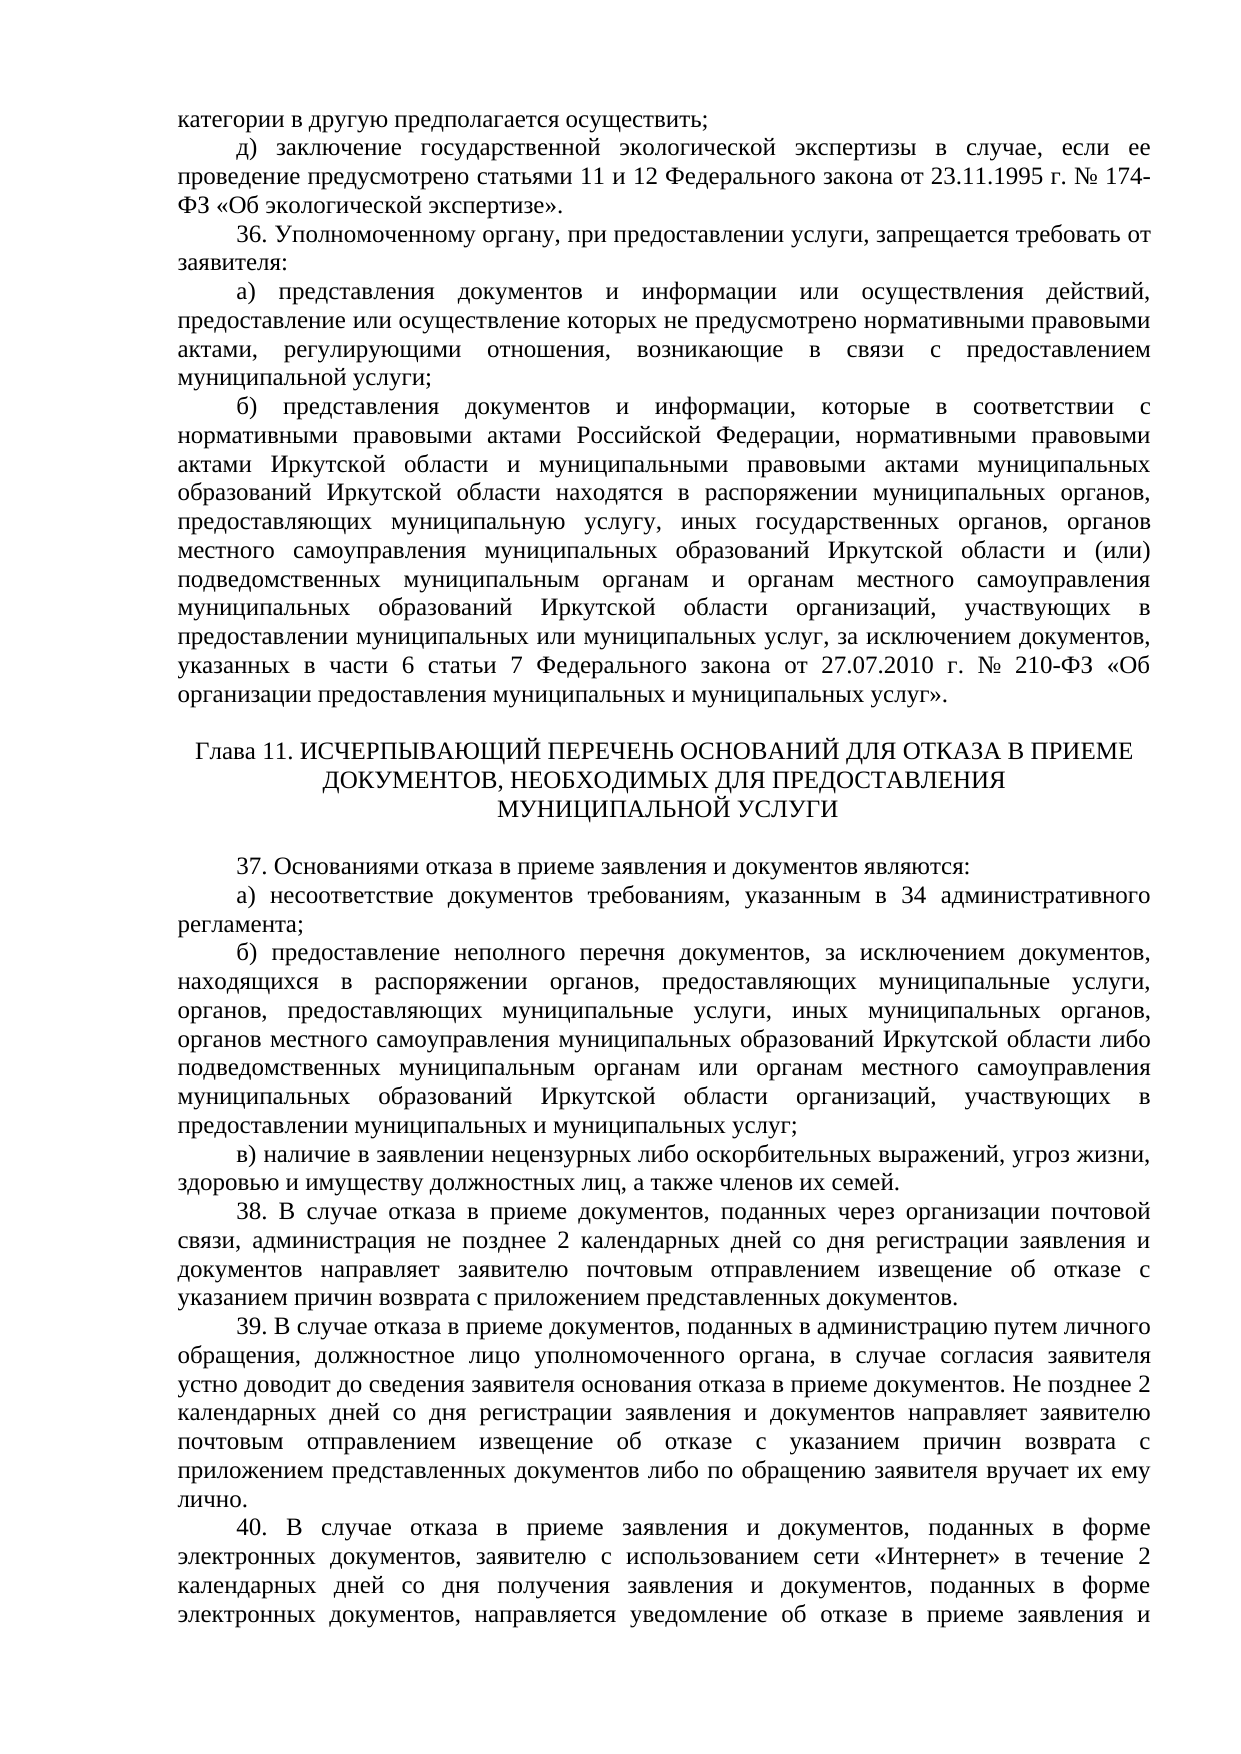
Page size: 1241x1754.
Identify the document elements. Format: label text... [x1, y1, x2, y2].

text Глава 11. Исчерпывающий перечень оснований для отказа в приеме документов, необходимых для предоставления [177, 736, 1152, 794]
text б) предоставление неполного перечня документов, за исключением документов, находящихся в распоряжении органов, предоставляющих муниципальные услуги, органов, предоставляющих муниципальные услуги, иных муниципальных органов, органов местного самоуправления муниципальных образований Иркутской области либо подведомственных муниципальным органам или органам местного самоуправления муниципальных образований Иркутской области организаций, участвующих в предоставлении муниципальных и муниципальных услуг; [177, 937, 1152, 1139]
text муниципальной услуги [177, 794, 1152, 822]
text б) представления документов и информации, которые в соответствии с нормативными правовыми актами Российской Федерации, нормативными правовыми актами Иркутской области и муниципальными правовыми актами муниципальных образований Иркутской области находятся в распоряжении муниципальных органов, предоставляющих муниципальную услугу, иных государственных органов, органов местного самоуправления муниципальных образований Иркутской области и (или) подведомственных муниципальным органам и органам местного самоуправления муниципальных образований Иркутской области организаций, участвующих в предоставлении муниципальных или муниципальных услуг, за исключением документов, указанных в части 6 статьи 7 Федерального закона от 27.07.2010 г. № 210-ФЗ «Об организации предоставления муниципальных и муниципальных услуг». [177, 391, 1152, 707]
text 38. В случае отказа в приеме документов, поданных через организации почтовой связи, администрация не позднее 2 календарных дней со дня регистрации заявления и документов направляет заявителю почтовым отправлением извещение об отказе с указанием причин возврата с приложением представленных документов. [177, 1196, 1152, 1311]
text 39. В случае отказа в приеме документов, поданных в администрацию путем личного обращения, должностное лицо уполномоченного органа, в случае согласия заявителя устно доводит до сведения заявителя основания отказа в приеме документов. Не позднее 2 календарных дней со дня регистрации заявления и документов направляет заявителю почтовым отправлением извещение об отказе с указанием причин возврата с приложением представленных документов либо по обращению заявителя вручает их ему лично. [177, 1311, 1152, 1512]
text 36. Уполномоченному органу, при предоставлении услуги, запрещается требовать от заявителя: [177, 219, 1152, 276]
text 37. Основаниями отказа в приеме заявления и документов являются: [177, 851, 1152, 880]
text а) представления документов и информации или осуществления действий, предоставление или осуществление которых не предусмотрено нормативными правовыми актами, регулирующими отношения, возникающие в связи с предоставлением муниципальной услуги; [177, 276, 1152, 391]
text д) заключение государственной экологической экспертизы в случае, если ее проведение предусмотрено статьями 11 и 12 Федерального закона от 23.11.1995 г. № 174-ФЗ «Об экологической экспертизе». [177, 132, 1152, 219]
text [177, 104, 1152, 132]
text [177, 1512, 1152, 1627]
text в) наличие в заявлении нецензурных либо оскорбительных выражений, угроз жизни, здоровью и имуществу должностных лиц, а также членов их семей. [177, 1139, 1152, 1196]
text а) несоответствие документов требованиям, указанным в 34 административного регламента; [177, 880, 1152, 937]
